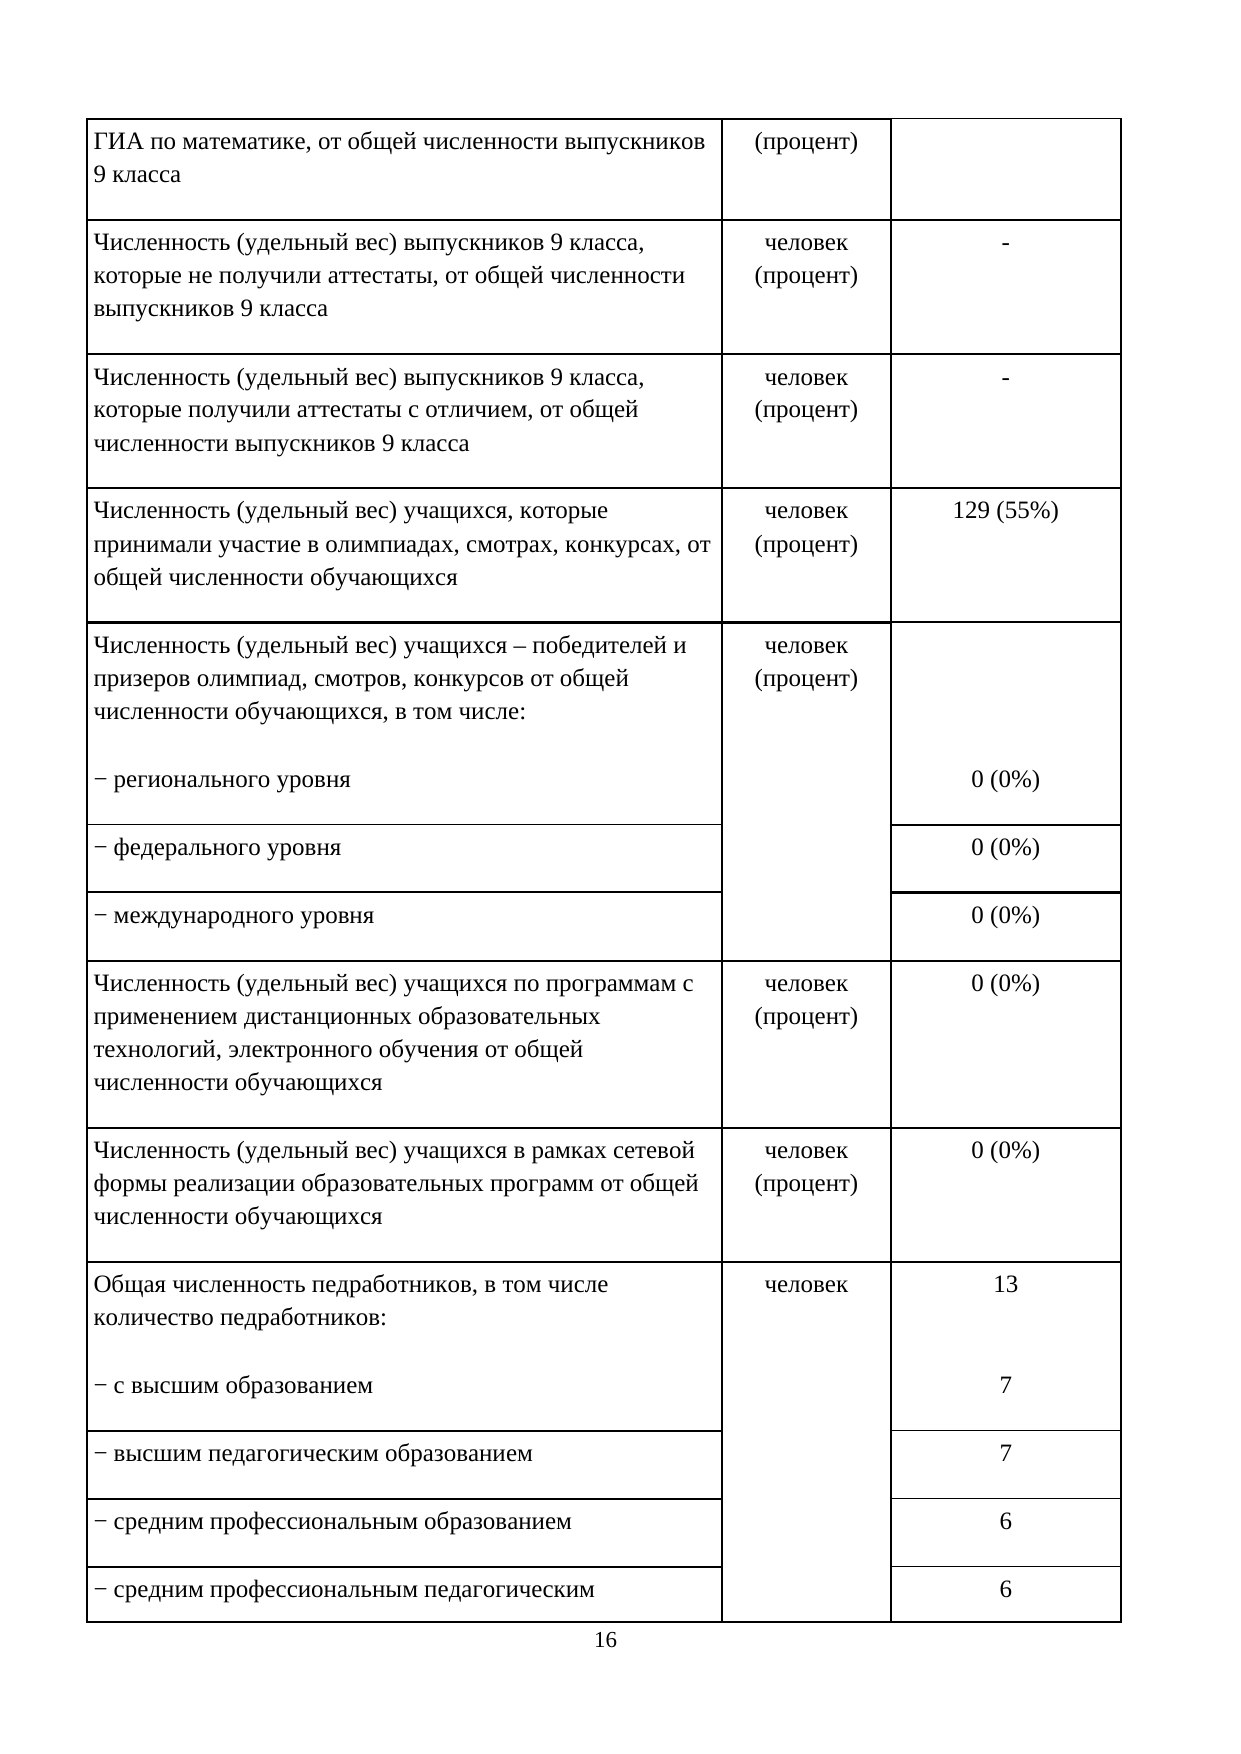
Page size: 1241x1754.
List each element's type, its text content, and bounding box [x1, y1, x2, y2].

table_cell − средним профессиональным образованием [88, 1500, 721, 1566]
table_cell − регионального уровня [88, 755, 721, 823]
table_cell Общая численность педработников, в том числе количество педработников: [88, 1263, 721, 1362]
table_cell 0 (0%) [892, 962, 1120, 1127]
table_cell человек (процент) [723, 221, 890, 353]
table_cell 0 (0%) [892, 826, 1120, 891]
table_cell 13 [892, 1263, 1120, 1362]
table_cell Численность (удельный вес) учащихся по программам с применением дистанционных образовательных технологий, электронного обучения от общей численности обучающихся [88, 962, 721, 1127]
table_cell 6 [892, 1567, 1120, 1621]
table_cell человек (процент) [723, 489, 890, 621]
table_cell человек (процент) [723, 120, 890, 219]
table_cell 7 [892, 1431, 1120, 1498]
table_cell − с высшим образованием [88, 1362, 721, 1430]
table_cell 0 (0%) [892, 1129, 1120, 1261]
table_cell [88, 1568, 721, 1621]
table_cell человек (процент) [723, 624, 890, 959]
table_cell человек (процент) [723, 962, 890, 1127]
table_cell человек (процент) [723, 1129, 890, 1261]
table_cell − высшим педагогическим образованием [88, 1432, 721, 1498]
table_cell человек [723, 1263, 890, 1621]
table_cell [88, 120, 721, 219]
table_cell Численность (удельный вес) выпускников 9 класса, которые не получили аттестаты, от общей численности выпускников 9 класса [88, 221, 721, 353]
table_cell 6 [892, 1499, 1120, 1566]
table_cell Численность (удельный вес) выпускников 9 класса, которые получили аттестаты с отличием, от общей численности выпускников 9 класса [88, 355, 721, 487]
table_cell − федерального уровня [88, 825, 721, 891]
table_cell Численность (удельный вес) учащихся в рамках сетевой формы реализации образовательных программ от общей численности обучающихся [88, 1129, 721, 1261]
table_cell - [892, 221, 1120, 353]
table_cell - [892, 355, 1120, 487]
table_cell Численность (удельный вес) учащихся, которые принимали участие в олимпиадах, смотрах, конкурсах, от общей численности обучающихся [88, 489, 721, 621]
table_cell − международного уровня [88, 893, 721, 959]
table_cell 0 (0%) [892, 894, 1120, 959]
table_cell 7 [892, 1362, 1120, 1430]
table_cell Численность (удельный вес) учащихся – победителей и призеров олимпиад, смотров, конкурсов от общей численности обучающихся, в том числе: [88, 624, 721, 755]
table_cell - [892, 119, 1120, 219]
table_cell человек (процент) [723, 355, 890, 487]
table_cell 0 (0%) [892, 755, 1120, 823]
table_cell 129 (55%) [892, 489, 1120, 621]
table_cell [892, 623, 1120, 755]
